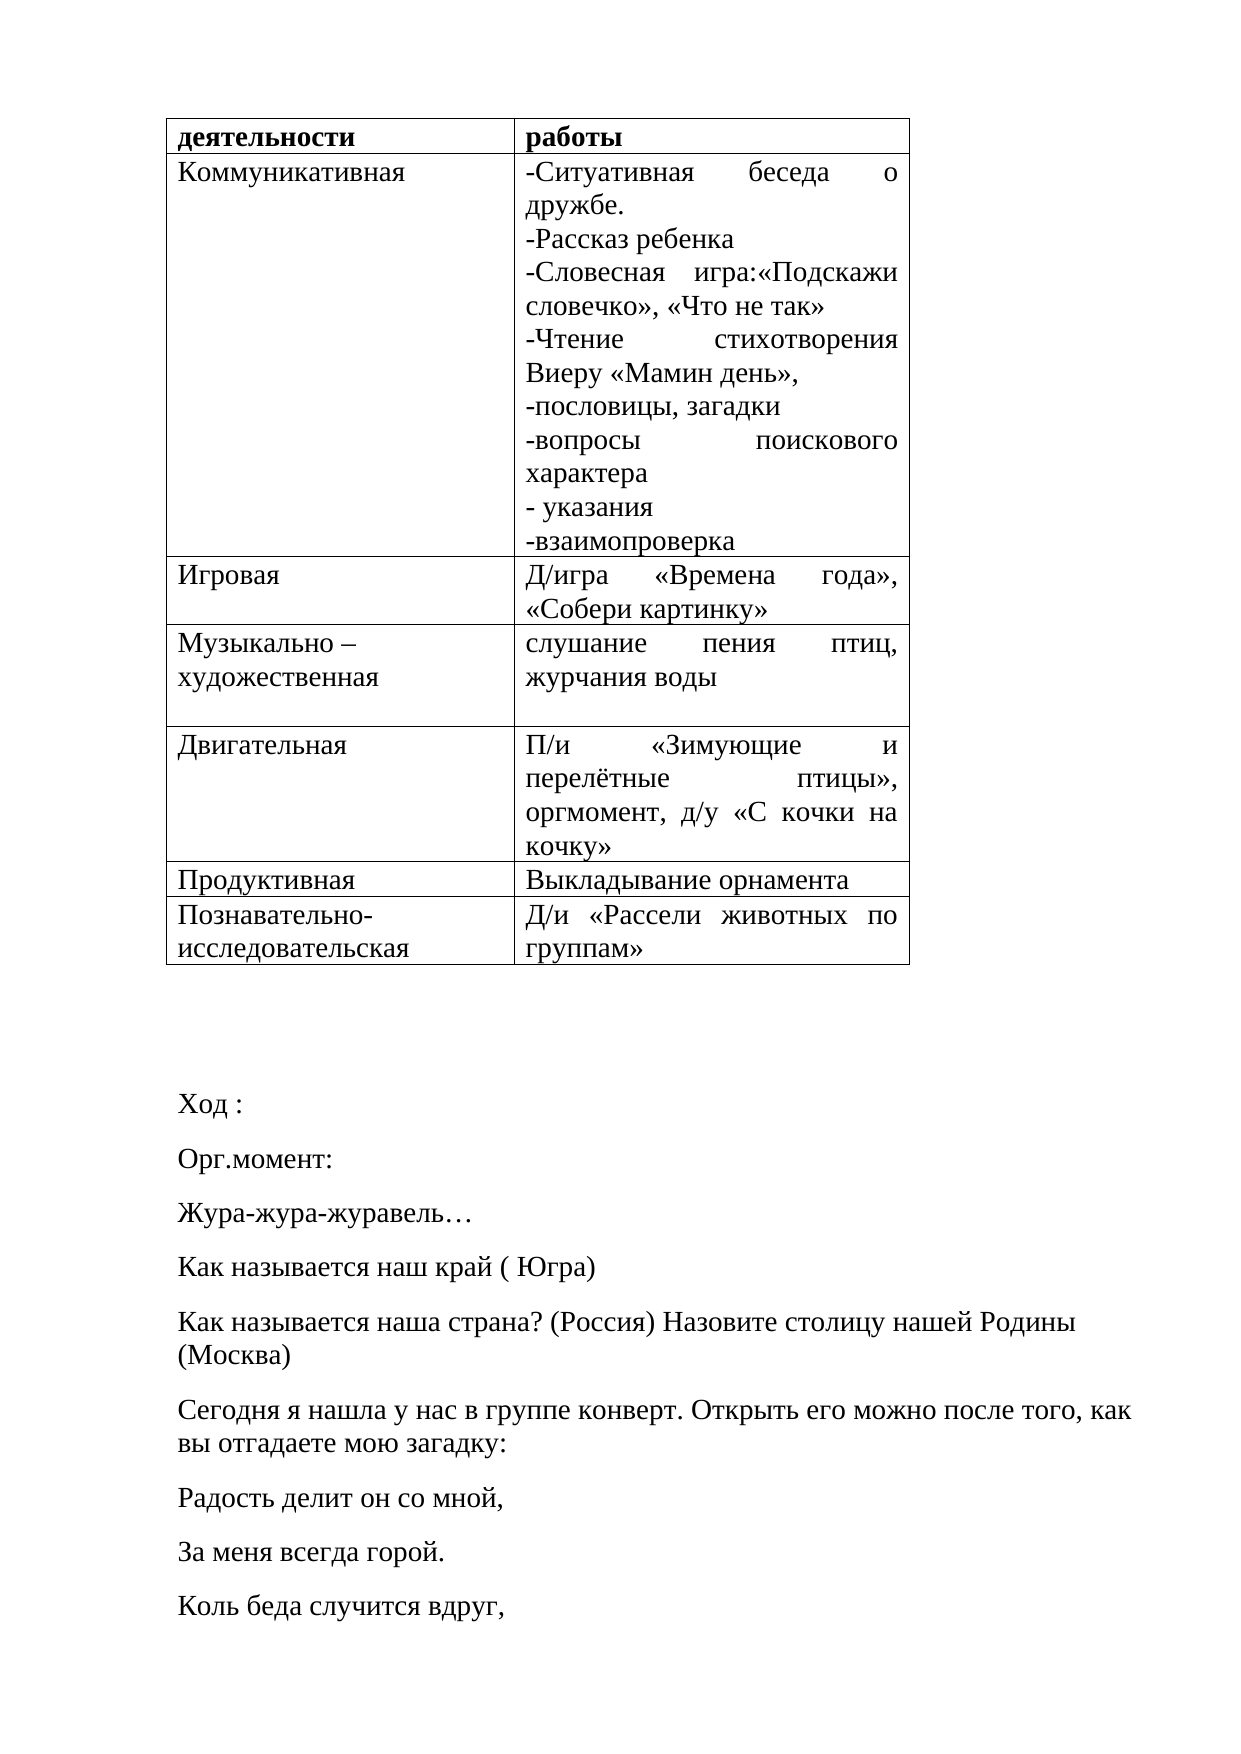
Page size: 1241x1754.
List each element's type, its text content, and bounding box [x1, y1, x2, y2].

text Жура-жура-журавель… [177, 1195, 1152, 1229]
table_cell Музыкально –художественная [167, 625, 514, 726]
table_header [515, 119, 909, 153]
text Орг.момент: [177, 1141, 1152, 1174]
table_cell Познавательно-исследовательская [167, 897, 514, 964]
table_cell Продуктивная [167, 862, 514, 896]
text Радость делит он со мной, [177, 1480, 1152, 1513]
text Сегодня я нашла у нас в группе конверт. Открыть его можно после того, как вы отгадаете мою загадку: [177, 1392, 1152, 1459]
table_cell Коммуникативная [167, 154, 514, 556]
table_cell -Ситуативная беседа о дружбе. -Рассказ ребенка -Словесная игра:«Подскажи словечко», «Что не так» -Чтение стихотворения Виеру «Мамин день», -пословицы, загадки -вопросы поискового характера - указания -взаимопроверка [515, 154, 909, 556]
text Как называется наш край ( Югра) [177, 1249, 1152, 1283]
text Ход : [177, 1086, 1152, 1120]
table_cell Выкладывание орнамента [515, 862, 909, 896]
table_cell слушание пения птиц, журчания воды [515, 625, 909, 726]
table_cell П/и «Зимующие и перелётные птицы», оргмомент, д/у «С кочки на кочку» [515, 727, 909, 861]
text За меня всегда горой. [177, 1534, 1152, 1568]
text Как называется наша страна? (Россия) Назовите столицу нашей Родины (Москва) [177, 1304, 1152, 1371]
table_cell Игровая [167, 557, 514, 624]
table_cell Д/и «Рассели животных по группам» [515, 897, 909, 964]
table_cell Д/игра «Времена года», «Собери картинку» [515, 557, 909, 624]
text Коль беда случится вдруг, [177, 1588, 1152, 1622]
table_cell Двигательная [167, 727, 514, 861]
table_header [167, 119, 514, 153]
